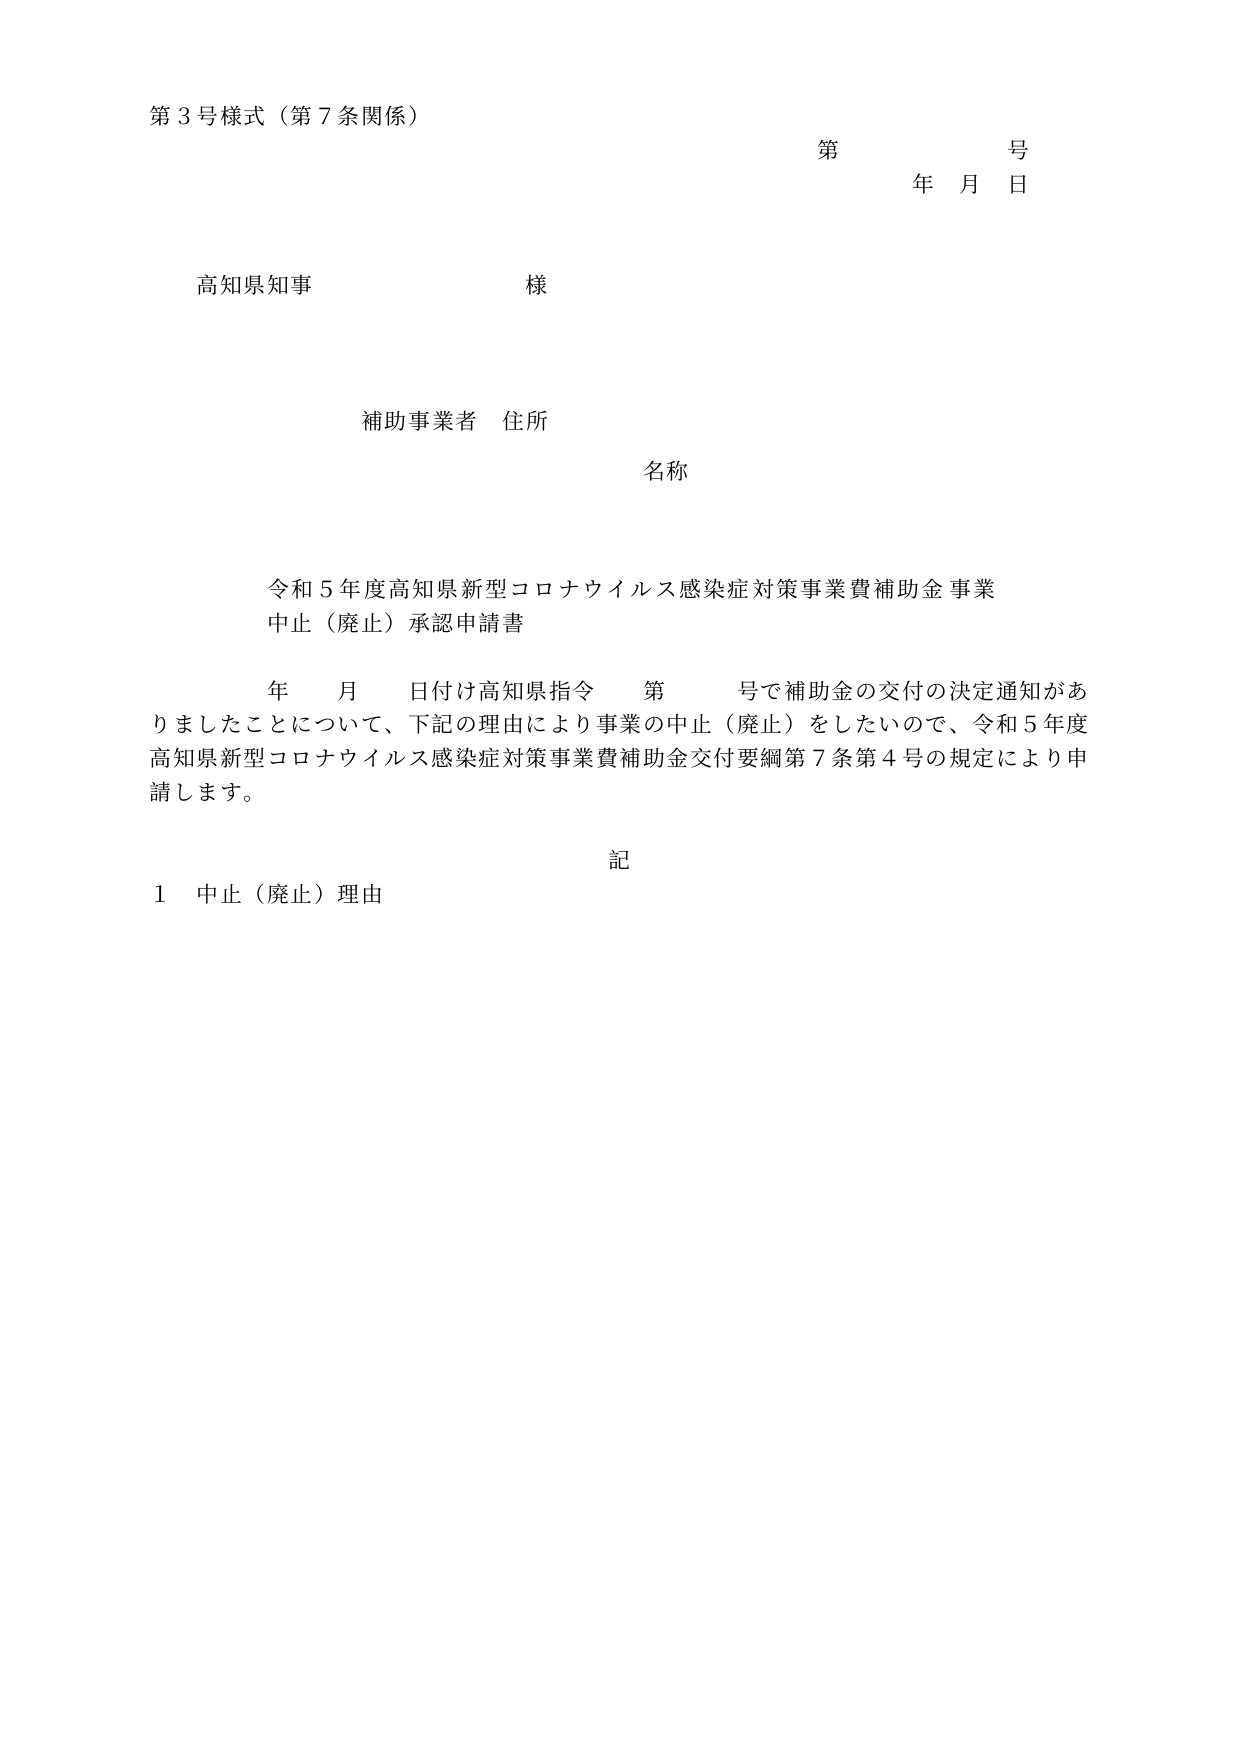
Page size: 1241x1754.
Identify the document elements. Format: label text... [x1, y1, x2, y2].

text 補助事業者 住所 [149, 403, 1091, 437]
text 記 [149, 842, 1091, 876]
text 令和５年度高知県新型コロナウイルス感染症対策事業費補助金事業中止（廃止）承認申請書 [244, 571, 997, 639]
text 年 月 日付け高知県指令 第 号で補助金の交付の決定通知がありましたことについて、下記の理由により事業の中止（廃止）をしたいので、令和５年度高知県新型コロナウイルス感染症対策事業費補助金交付要綱第７条第４号の規定により申請します。 [149, 673, 1091, 808]
text 高知県知事 様 [149, 268, 1091, 301]
text １ 中止（廃止）理由 [149, 876, 1091, 910]
text 年 月 日 [149, 166, 1031, 200]
text 第３号様式（第７条関係） [149, 98, 1091, 132]
text 第 号 [149, 132, 1031, 166]
text 名称 [149, 453, 1091, 487]
